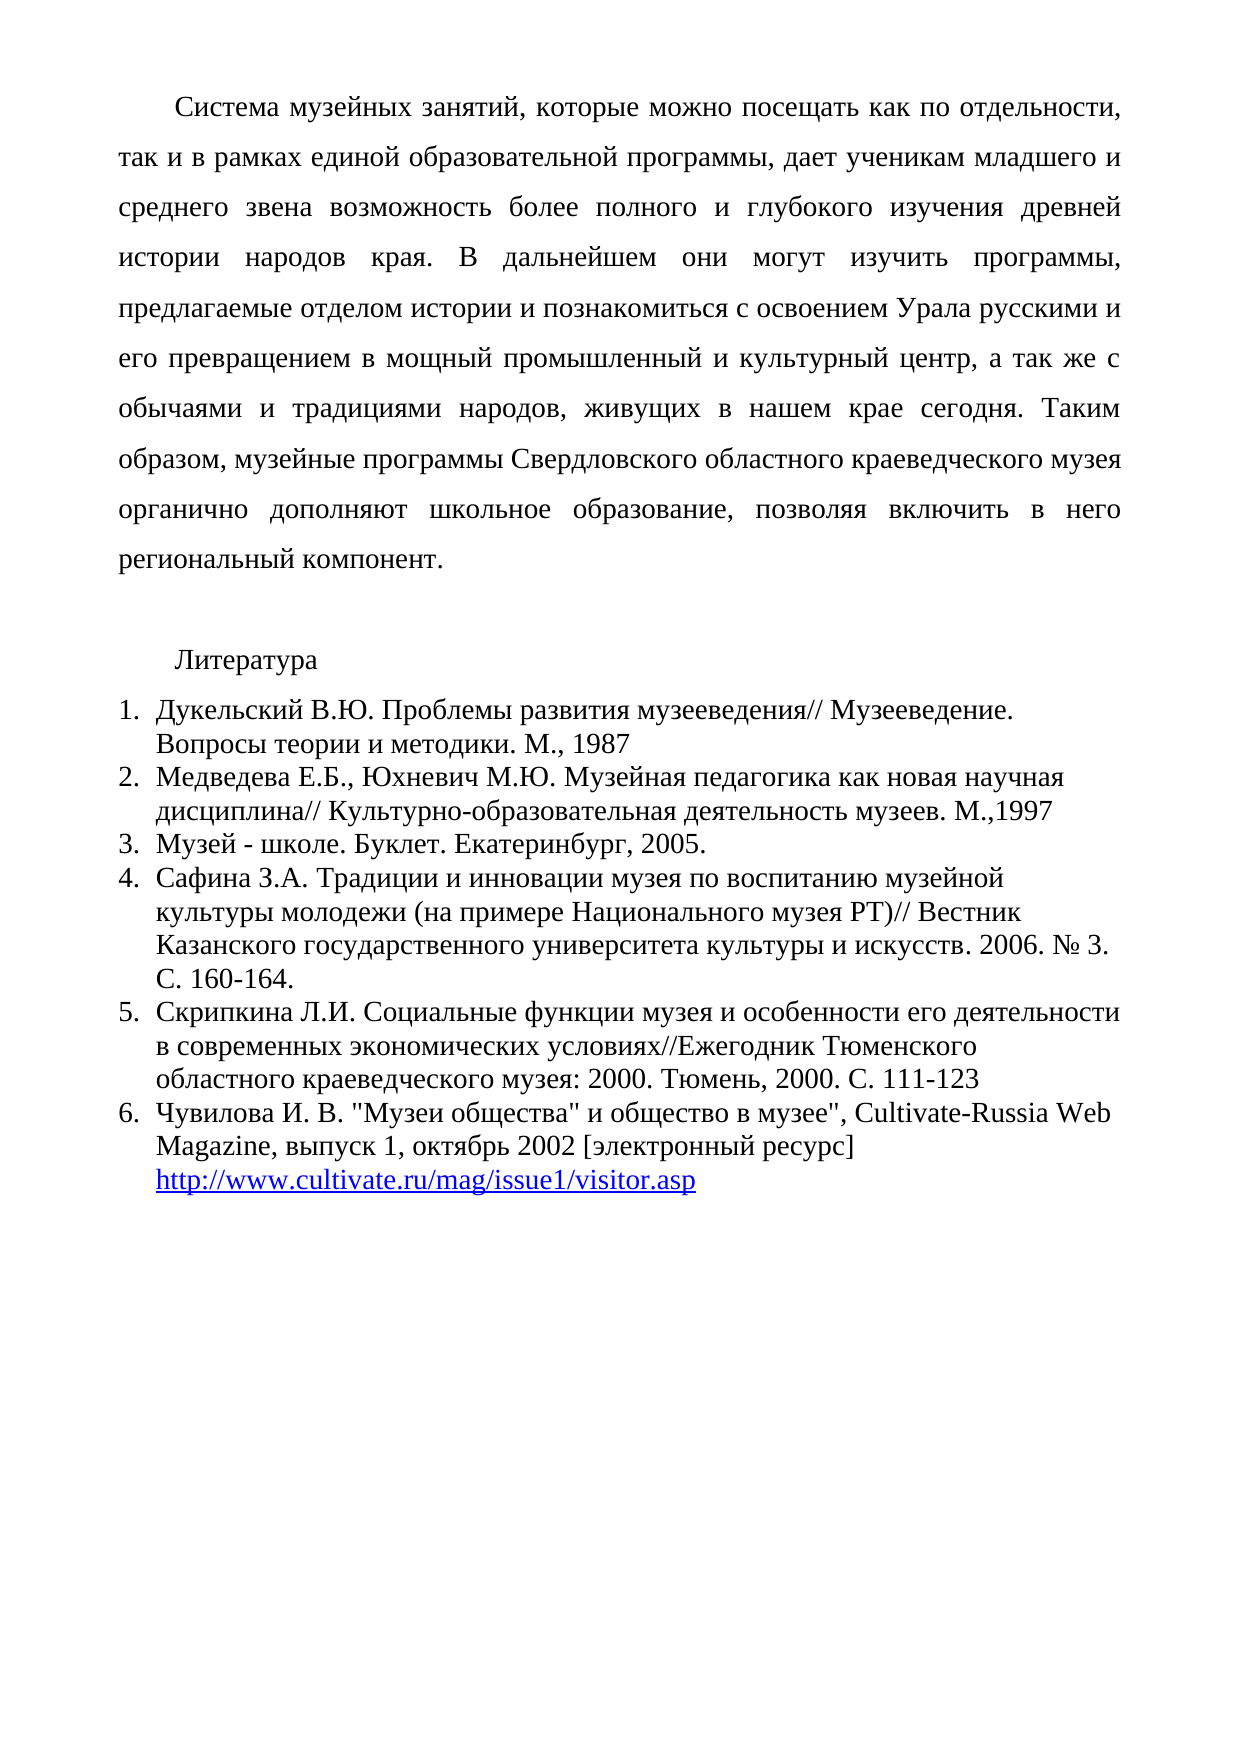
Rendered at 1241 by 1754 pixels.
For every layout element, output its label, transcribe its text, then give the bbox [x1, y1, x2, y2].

text Система музейных занятий, которые можно посещать как по отдельности, так и в рамках единой образовательной программы, дает ученикам младшего и среднего звена возможность более полного и глубокого изучения древней истории народов края. В дальнейшем они могут изучить программы, предлагаемые отделом истории и познакомиться с освоением Урала русскими и его превращением в мощный промышленный и культурный центр, а так же с обычаями и традициями народов, живущих в нашем крае сегодня. Таким образом, музейные программы Свердловского областного краеведческого музея органично дополняют школьное образование, позволяя включить в него региональный компонент. [118, 89, 1122, 575]
list Сафина З.А. Традиции и инновации музея по воспитанию музейной культуры молодежи (на примере Национального музея РТ)// Вестник Казанского государственного университета культуры и искусств. 2006. № 3. С. 160-164. [118, 860, 1122, 994]
list Чувилова И. В. "Музеи общества" и общество в музее", Cultivate-Russia Web Magazine, выпуск 1, октябрь 2002 [электронный ресурс] http://www.cultivate.ru/mag/issue1/visitor.asp [118, 1095, 1122, 1196]
list Дукельский В.Ю. Проблемы развития музееведения// Музееведение. Вопросы теории и методики. М., 1987 [118, 692, 1122, 759]
list Скрипкина Л.И. Социальные функции музея и особенности его деятельности в современных экономических условиях//Ежегодник Тюменского областного краеведческого музея: 2000. Тюмень, 2000. С. 111-123 [118, 994, 1122, 1095]
list Музей - школе. Буклет. Екатеринбург, 2005. [118, 827, 1122, 860]
list Медведева Е.Б., Юхневич М.Ю. Музейная педагогика как новая научная дисциплина// Культурно-образовательная деятельность музеев. М.,1997 [118, 759, 1122, 827]
text Литература [118, 642, 1122, 676]
